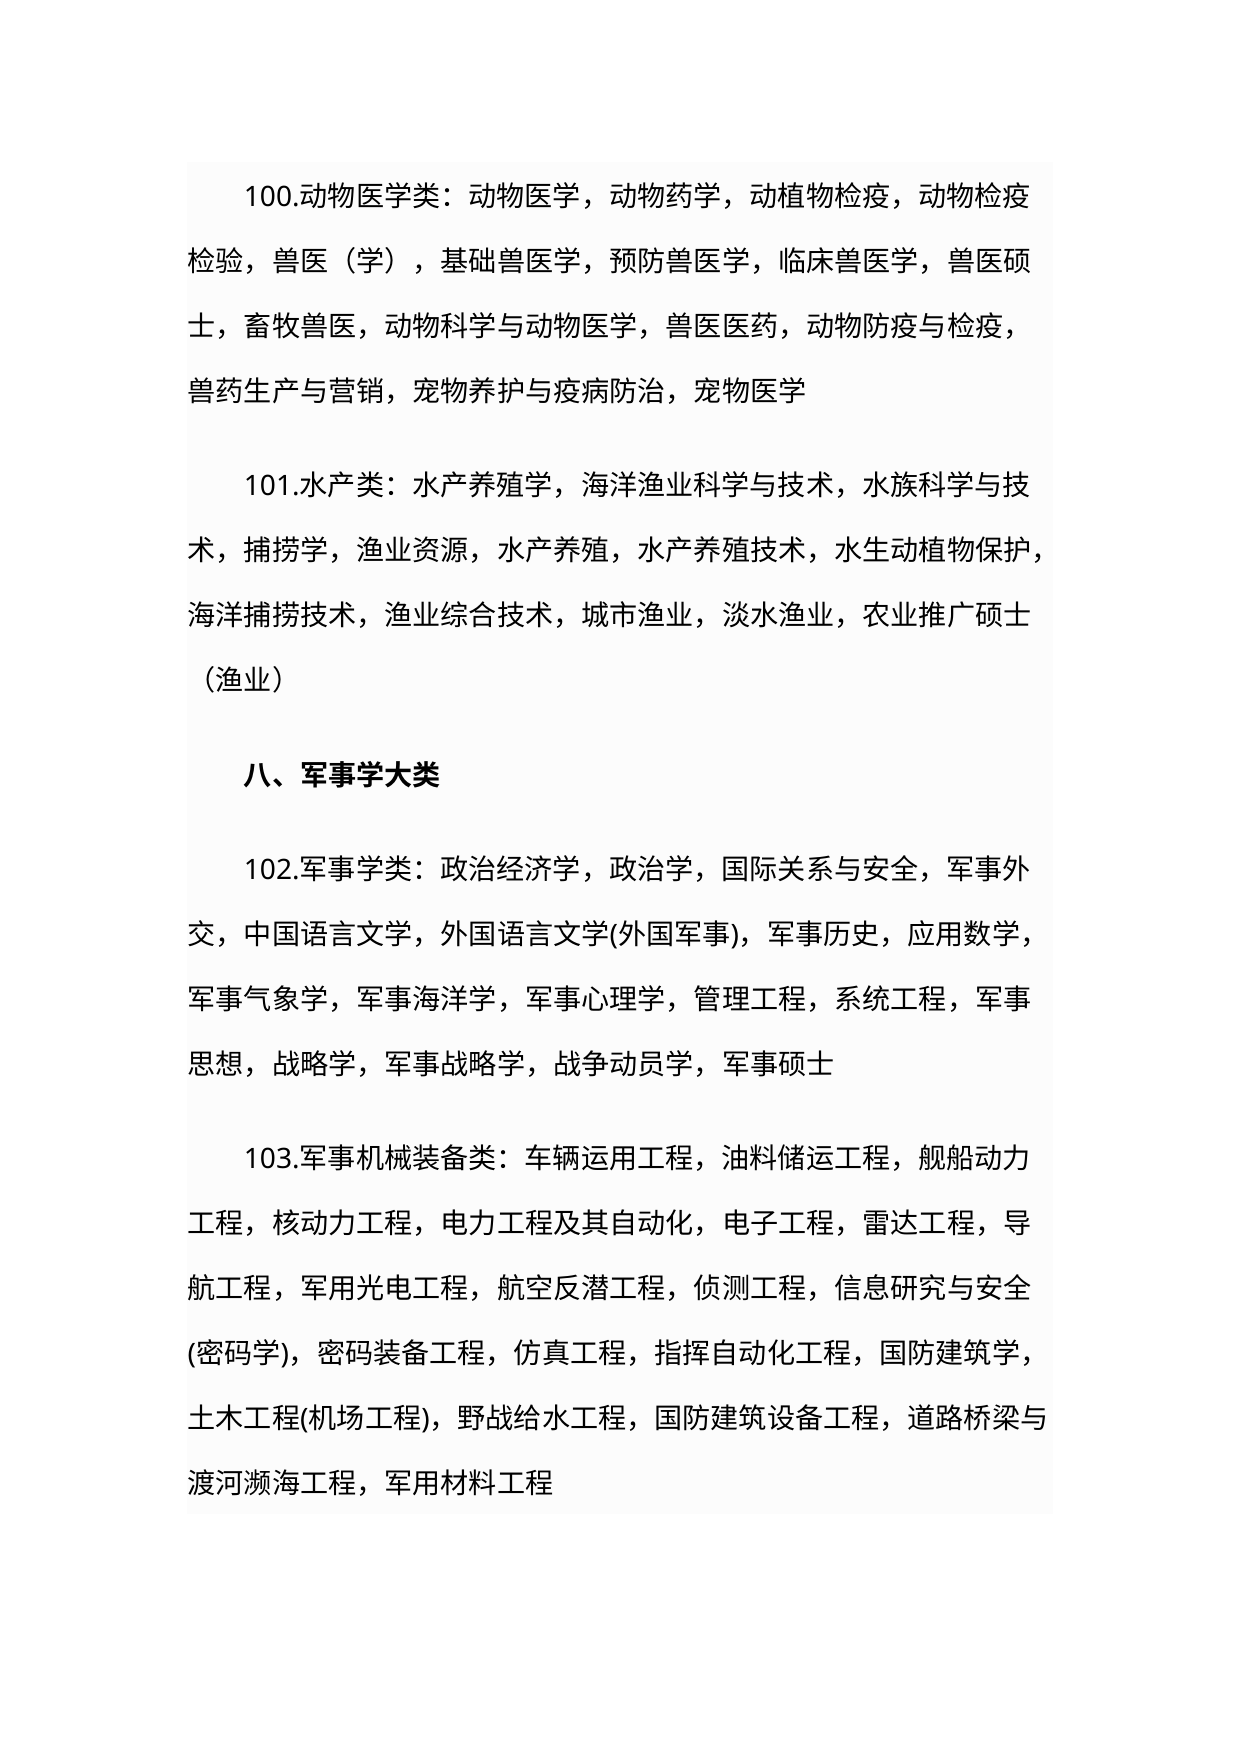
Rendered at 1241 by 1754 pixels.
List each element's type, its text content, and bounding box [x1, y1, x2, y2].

text 八、军事学大类 [187, 740, 1053, 805]
text 100.动物医学类：动物医学，动物药学，动植物检疫，动物检疫检验，兽医（学），基础兽医学，预防兽医学，临床兽医学，兽医硕士，畜牧兽医，动物科学与动物医学，兽医医药，动物防疫与检疫，兽药生产与营销，宠物养护与疫病防治，宠物医学 [187, 162, 1053, 422]
text 102.军事学类：政治经济学，政治学，国际关系与安全，军事外交，中国语言文学，外国语言文学(外国军事)，军事历史，应用数学，军事气象学，军事海洋学，军事心理学，管理工程，系统工程，军事思想，战略学，军事战略学，战争动员学，军事硕士 [187, 834, 1053, 1094]
text 103.军事机械装备类：车辆运用工程，油料储运工程，舰船动力工程，核动力工程，电力工程及其自动化，电子工程，雷达工程，导航工程，军用光电工程，航空反潜工程，侦测工程，信息研究与安全(密码学)，密码装备工程，仿真工程，指挥自动化工程，国防建筑学，土木工程(机场工程)，野战给水工程，国防建筑设备工程，道路桥梁与渡河濒海工程，军用材料工程 [187, 1124, 1053, 1514]
text 101.水产类：水产养殖学，海洋渔业科学与技术，水族科学与技术，捕捞学，渔业资源，水产养殖，水产养殖技术，水生动植物保护，海洋捕捞技术，渔业综合技术，城市渔业，淡水渔业，农业推广硕士（渔业） [187, 451, 1053, 711]
